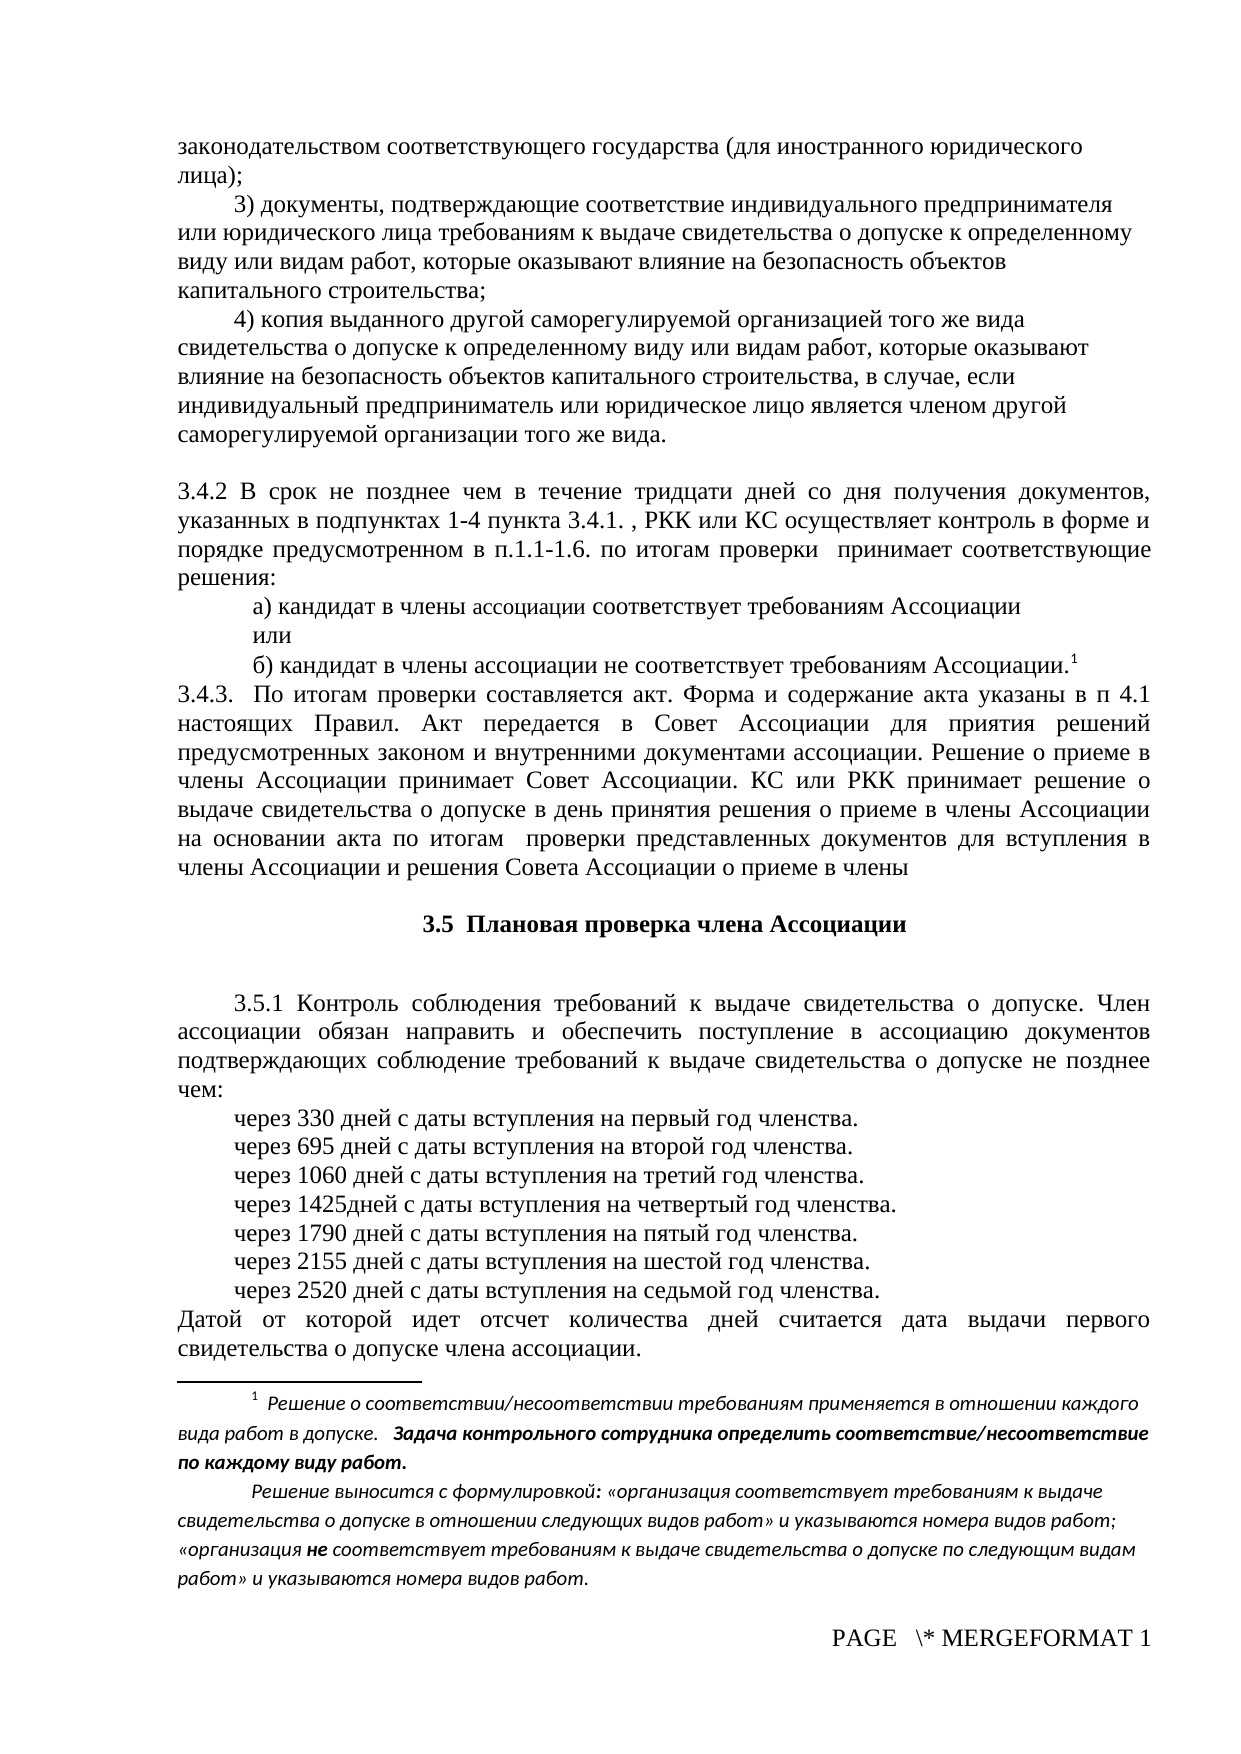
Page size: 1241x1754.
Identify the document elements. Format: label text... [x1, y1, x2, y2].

text Датой от которой идет отсчет количества дней считается дата выдачи первого свидетельства о допуске члена ассоциации. [177, 1304, 1152, 1361]
list б) кандидат в члены ассоциации не соответствует требованиям Ассоциации. [252, 649, 1152, 679]
text 3) документы, подтверждающие соответствие индивидуального предпринимателя или юридического лица требованиям к выдаче свидетельства о допуске к определенному виду или видам работ, которые оказывают влияние на безопасность объектов капитального строительства; [177, 189, 1152, 304]
text 4) копия выданного другой саморегулируемой организацией того же вида свидетельства о допуске к определенному виду или видам работ, которые оказывают влияние на безопасность объектов капитального строительства, в случае, если индивидуальный предприниматель или юридическое лицо является членом другой саморегулируемой организации того же вида. [177, 304, 1152, 447]
list 3.4.3. По итогам проверки составляется акт. Форма и содержание акта указаны в п 4.1 настоящих Правил. Акт передается в Совет Ассоциации для приятия решений предусмотренных законом и внутренними документами ассоциации. Решение о приеме в члены Ассоциации принимает Совет Ассоциации. КС или РКК принимает решение о выдаче свидетельства о допуске в день принятия решения о приеме в члены Ассоциации на основании акта по итогам проверки представленных документов для вступления в члены Ассоциации и решения Совета Ассоциации о приеме в члены [177, 679, 1152, 881]
text через 2155 дней с даты вступления на шестой год членства. [177, 1246, 1152, 1275]
text через 1060 дней с даты вступления на третий год членства. [177, 1160, 1152, 1189]
text через 1425дней с даты вступления на четвертый год членства. [177, 1189, 1152, 1218]
text через 330 дней с даты вступления на первый год членства. [177, 1103, 1152, 1131]
list а) кандидат в члены ассоциации соответствует требованиям Ассоциации [252, 591, 1152, 620]
text через 1790 дней с даты вступления на пятый год членства. [177, 1218, 1152, 1246]
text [177, 131, 1152, 189]
text 3.5.1 Контроль соблюдения требований к выдаче свидетельства о допуске. Член ассоциации обязан направить и обеспечить поступление в ассоциацию документов подтверждающих соблюдение требований к выдаче свидетельства о допуске не позднее чем: [177, 988, 1152, 1103]
text через 695 дней с даты вступления на второй год членства. [177, 1131, 1152, 1160]
list 3.5 Плановая проверка члена Ассоциации [177, 909, 1152, 938]
list или [252, 620, 1152, 649]
text 3.4.2 В срок не позднее чем в течение тридцати дней со дня получения документов, указанных в подпунктах 1-4 пункта 3.4.1. , РКК или КС осуществляет контроль в форме и порядке предусмотренном в п.1.1-1.6. по итогам проверки принимает соответствующие решения: [177, 476, 1152, 591]
text через 2520 дней с даты вступления на седьмой год членства. [177, 1275, 1152, 1304]
